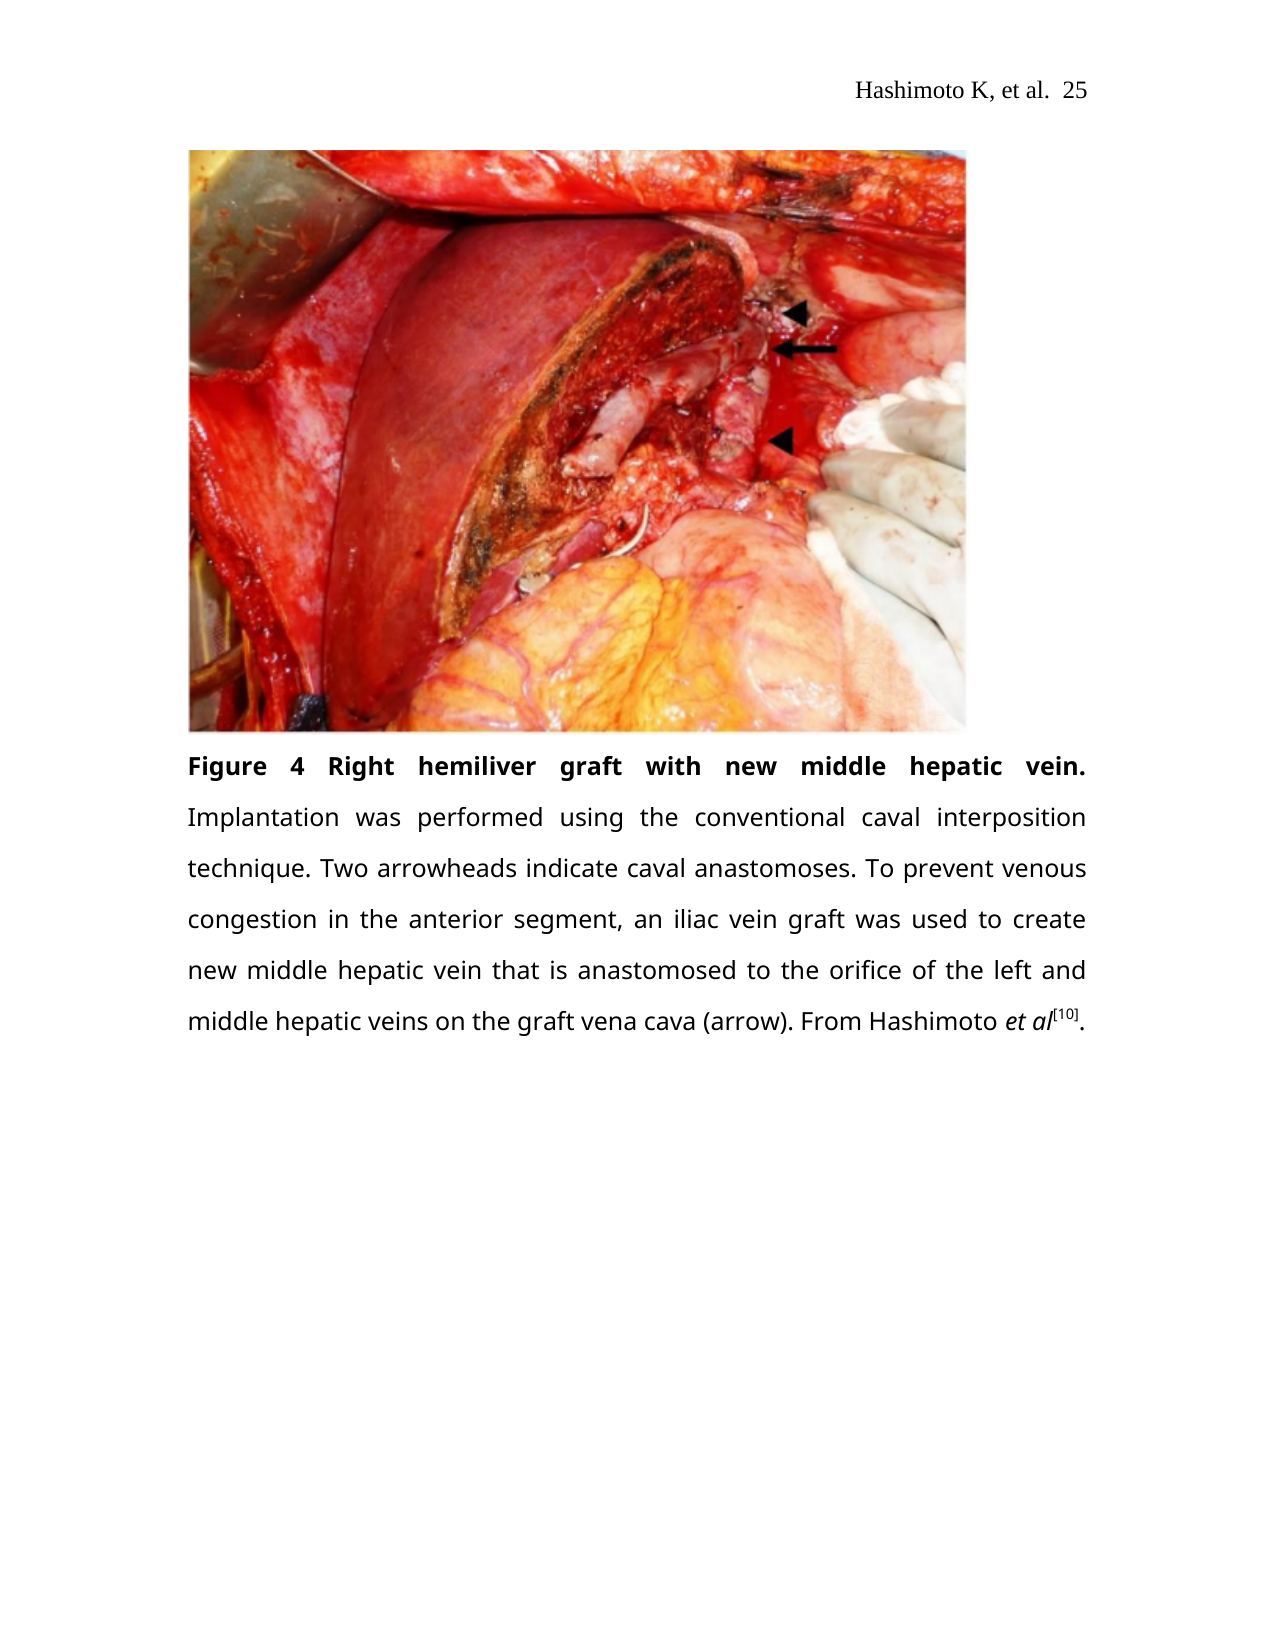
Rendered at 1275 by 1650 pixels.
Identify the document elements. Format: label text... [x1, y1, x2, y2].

picture [187, 150, 971, 735]
text Figure 4 Right hemiliver graft with new middle hepatic vein. Implantation was performed using the conventional caval interposition technique. Two arrowheads indicate caval anastomoses. To prevent venous congestion in the anterior segment, an iliac vein graft was used to create new middle hepatic vein that is anastomosed to the orifice of the left and middle hepatic veins on the graft vena cava (arrow). From Hashimoto et al[10]. [187, 749, 1087, 1038]
